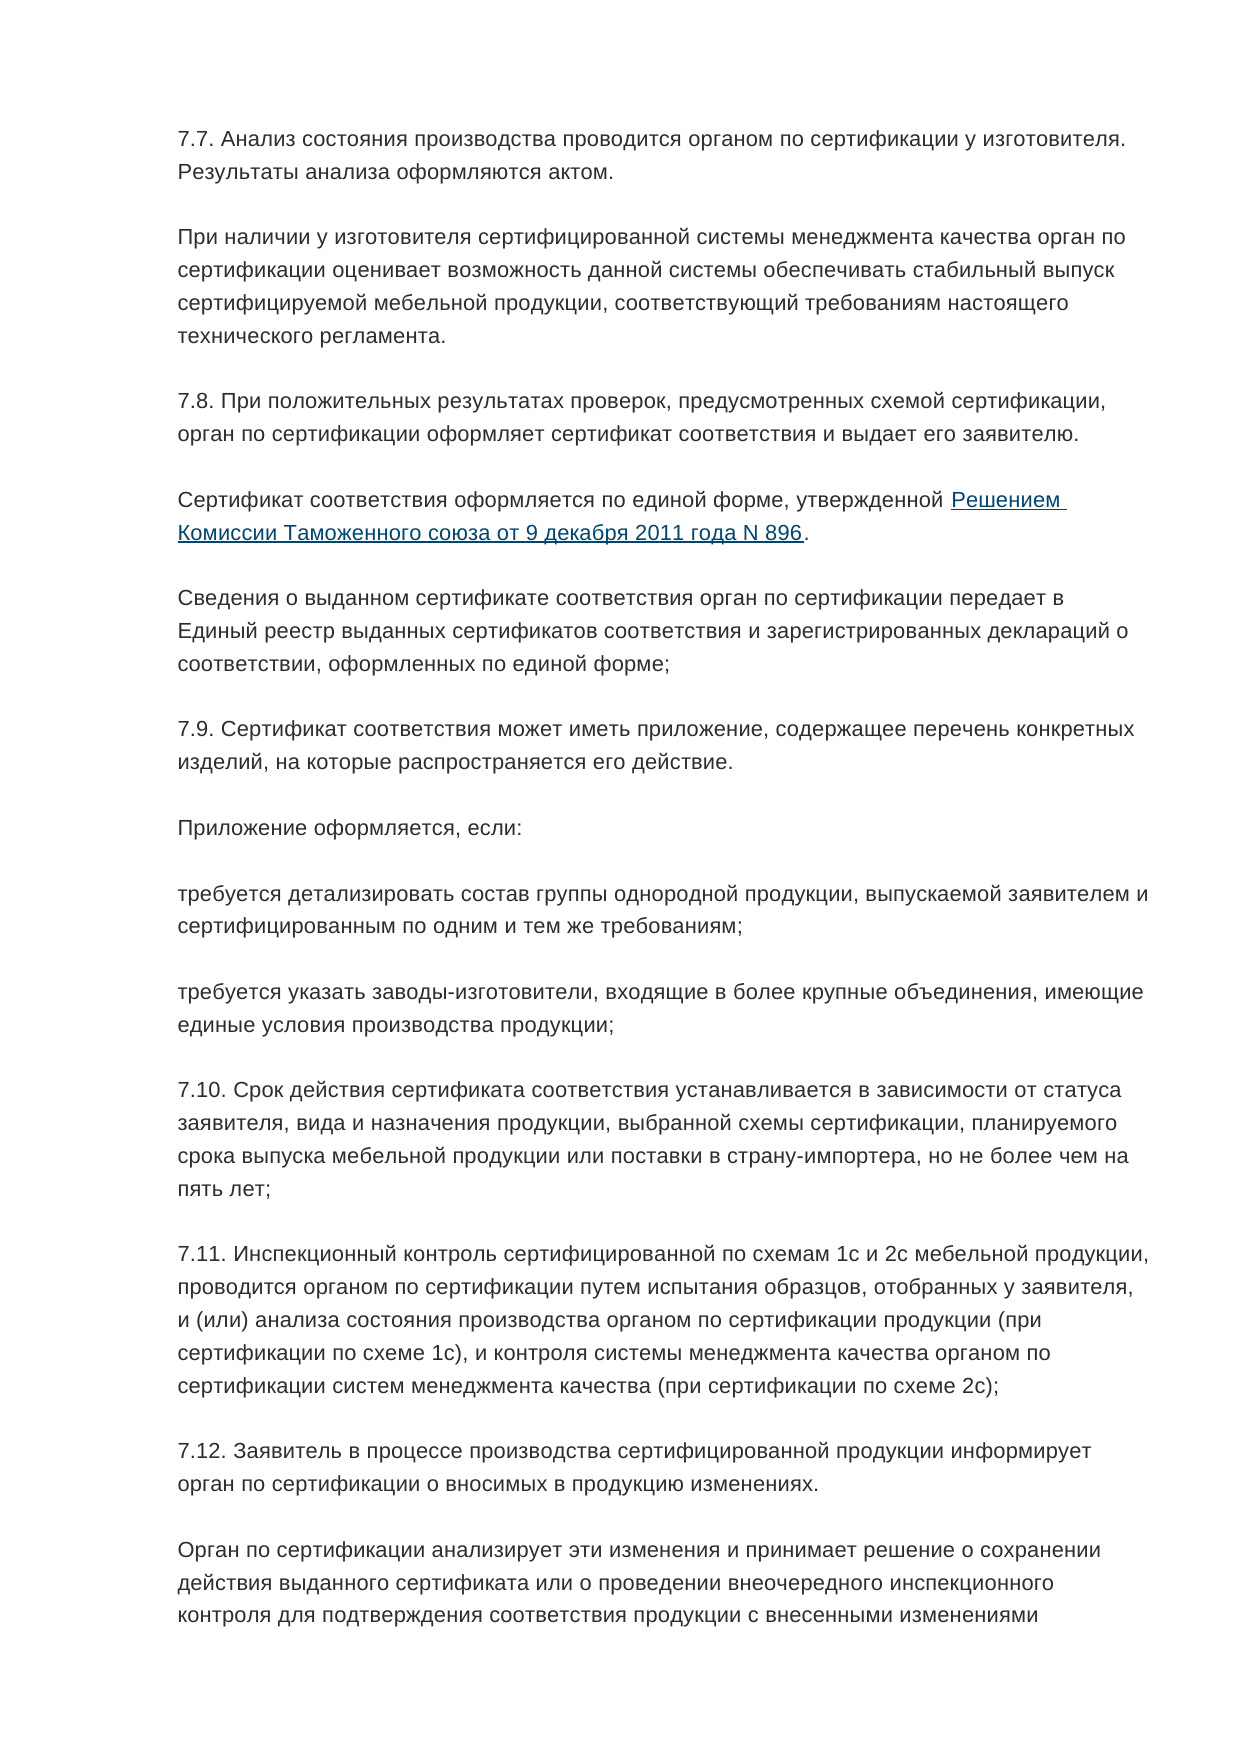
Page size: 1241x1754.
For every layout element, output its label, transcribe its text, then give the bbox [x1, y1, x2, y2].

text 7.10. Срок действия сертификата соответствия устанавливается в зависимости от статуса заявителя, вида и назначения продукции, выбранной схемы сертификации, планируемого срока выпуска мебельной продукции или поставки в страну-импортера, но не более чем на пять лет; [177, 1070, 1152, 1234]
text 7.11. Инспекционный контроль сертифицированной по схемам 1с и 2с мебельной продукции, проводится органом по сертификации путем испытания образцов, отобранных у заявителя, и (или) анализа состояния производства органом по сертификации продукции (при сертификации по схеме 1с), и контроля системы менеджмента качества органом по сертификации систем менеджмента качества (при сертификации по схеме 2с); [177, 1234, 1152, 1431]
text Сведения о выданном сертификате соответствия орган по сертификации передает в Единый реестр выданных сертификатов соответствия и зарегистрированных деклараций о соответствии, оформленных по единой форме; [177, 577, 1152, 709]
text 7.9. Сертификат соответствия может иметь приложение, содержащее перечень конкретных изделий, на которые распространяется его действие. Приложение оформляется, если: требуется детализировать состав группы однородной продукции, выпускаемой заявителем и сертифицированным по одним и тем же требованиям; требуется указать заводы-изготовители, входящие в более крупные объединения, имеющие единые условия производства продукции; [177, 709, 1152, 1070]
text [177, 1431, 1152, 1627]
text 7.7. Анализ состояния производства проводится органом по сертификации у изготовителя. Результаты анализа оформляются актом. При наличии у изготовителя сертифицированной системы менеджмента качества орган по сертификации оценивает возможность данной системы обеспечивать стабильный выпуск сертифицируемой мебельной продукции, соответствующий требованиям настоящего технического регламента. [177, 118, 1152, 381]
text 7.8. При положительных результатах проверок, предусмотренных схемой сертификации, орган по сертификации оформляет сертификат соответствия и выдает его заявителю. Сертификат соответствия оформляется по единой форме, утвержденной Решением Комиссии Таможенного союза от 9 декабря 2011 года N 896. [177, 381, 1152, 577]
